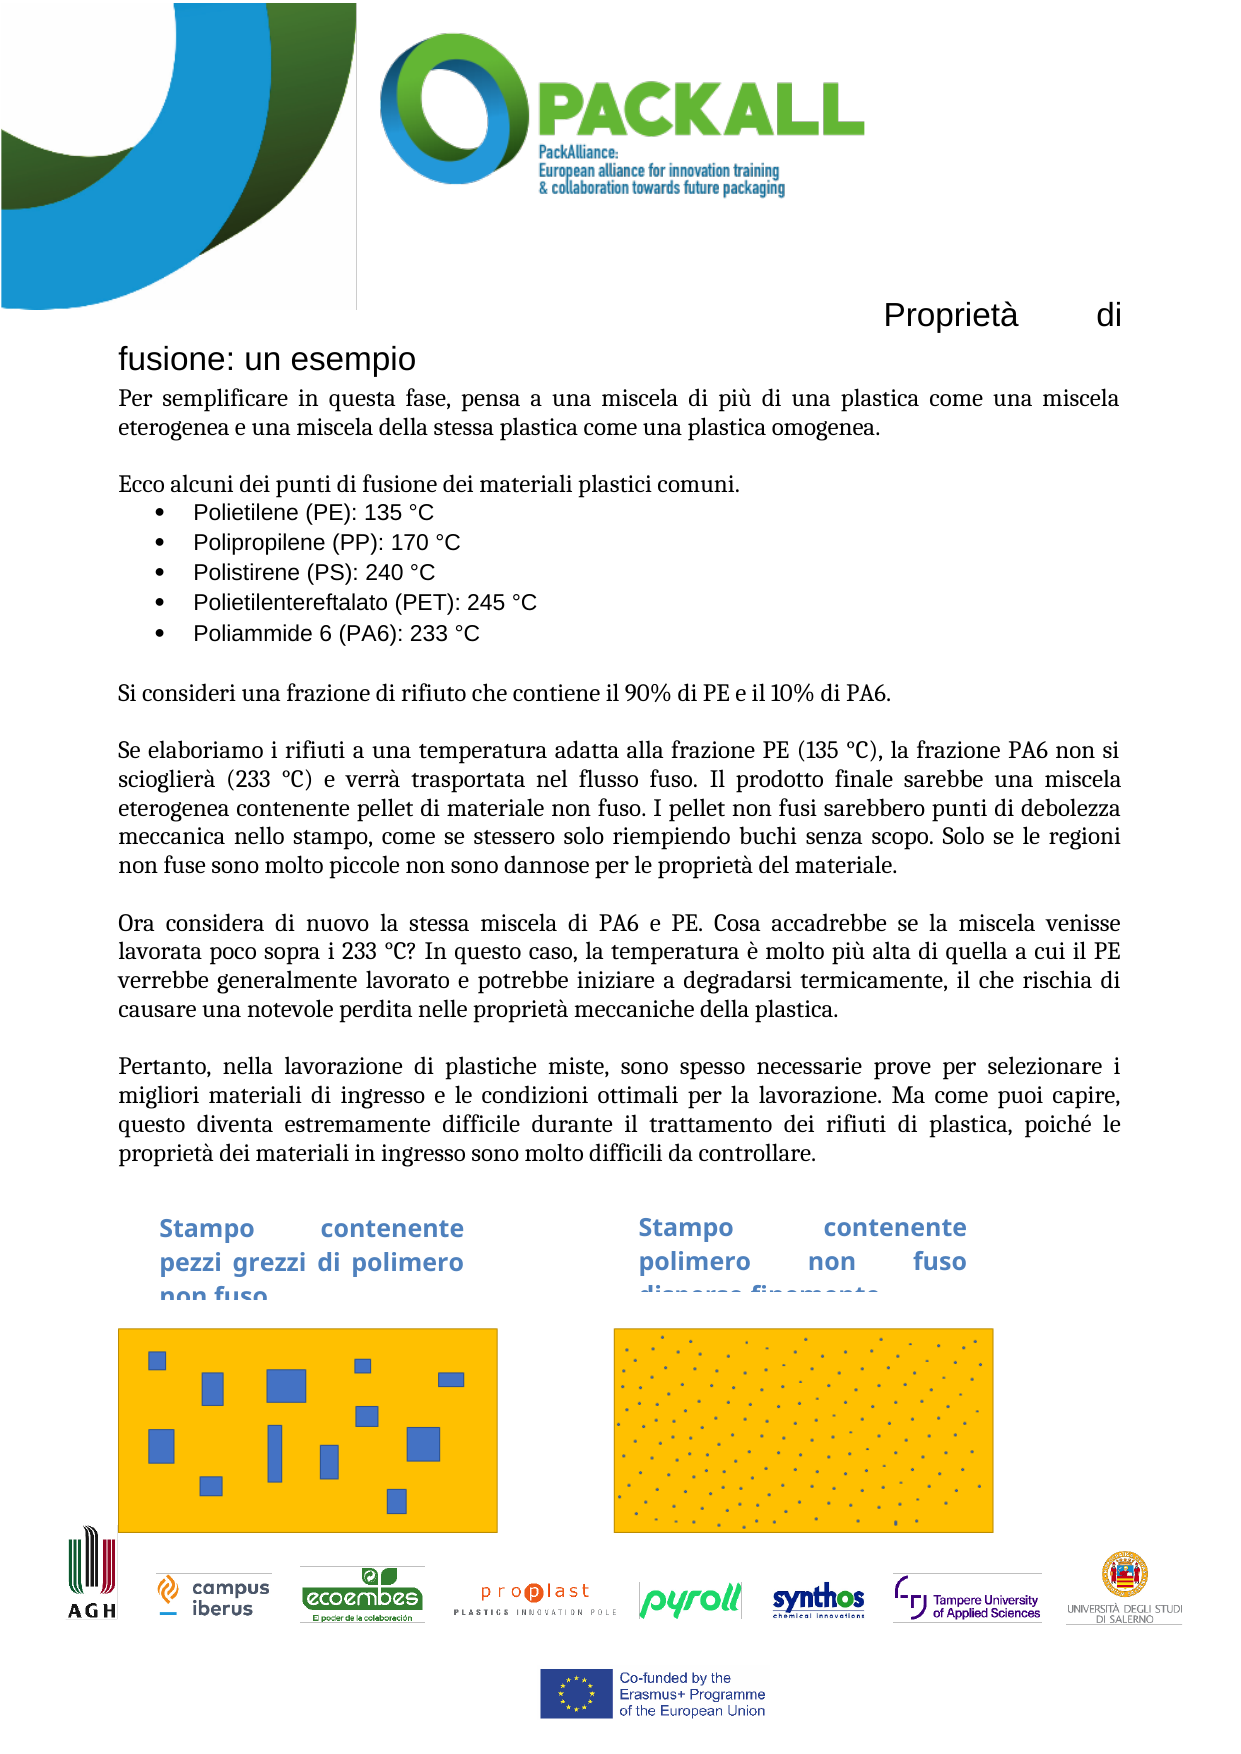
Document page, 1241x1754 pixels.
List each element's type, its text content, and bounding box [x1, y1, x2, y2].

text Per semplificare in questa fase, pensa a una miscela di più di una plastica come una miscela eterogenea e una miscela della stessa plastica come una plastica omogenea. [118, 384, 1122, 441]
text Pertanto, nella lavorazione di plastiche miste, sono spesso necessarie prove per selezionare i migliori materiali di ingresso e le condizioni ottimali per la lavorazione. Ma come puoi capire, questo diventa estremamente difficile durante il trattamento dei rifiuti di plastica, poiché le proprietà dei materiali in ingresso sono molto difficili da controllare. [118, 1052, 1122, 1167]
picture [1, 3, 865, 310]
list Polietilene (PE): 135 °C [156, 499, 1122, 525]
list Poliammide 6 (PA6): 233 °C [156, 619, 1122, 646]
list Polistirene (PS): 240 °C [156, 559, 1122, 585]
list Polipropilene (PP): 170 °C [156, 529, 1122, 555]
text Se elaboriamo i rifiuti a una temperatura adatta alla frazione PE (135 °C), la frazione PA6 non si scioglierà (233 °C) e verrà trasportata nel flusso fuso. Il prodotto finale sarebbe una miscela eterogenea contenente pellet di materiale non fuso. I pellet non fusi sarebbero punti di debolezza meccanica nello stampo, come se stessero solo riempiendo buchi senza scopo. Solo se le regioni non fuse sono molto piccole non sono dannose per le proprietà del materiale. [118, 736, 1122, 880]
list Polietilentereftalato (PET): 245 °C [156, 589, 1122, 616]
text Ecco alcuni dei punti di fusione dei materiali plastici comuni. [118, 470, 1122, 499]
picture [65, 1194, 1183, 1720]
text Si consideri una frazione di rifiuto che contiene il 90% di PE e il 10% di PA6. [118, 678, 1122, 707]
subtitle Proprietà di fusione: un esempio [118, 295, 1122, 378]
text Ora considera di nuovo la stessa miscela di PA6 e PE. Cosa accadrebbe se la miscela venisse lavorata poco sopra i 233 °C? In questo caso, la temperatura è molto più alta di quella a cui il PE verrebbe generalmente lavorato e potrebbe iniziare a degradarsi termicamente, il che rischia di causare una notevole perdita nelle proprietà meccaniche della plastica. [118, 908, 1122, 1023]
